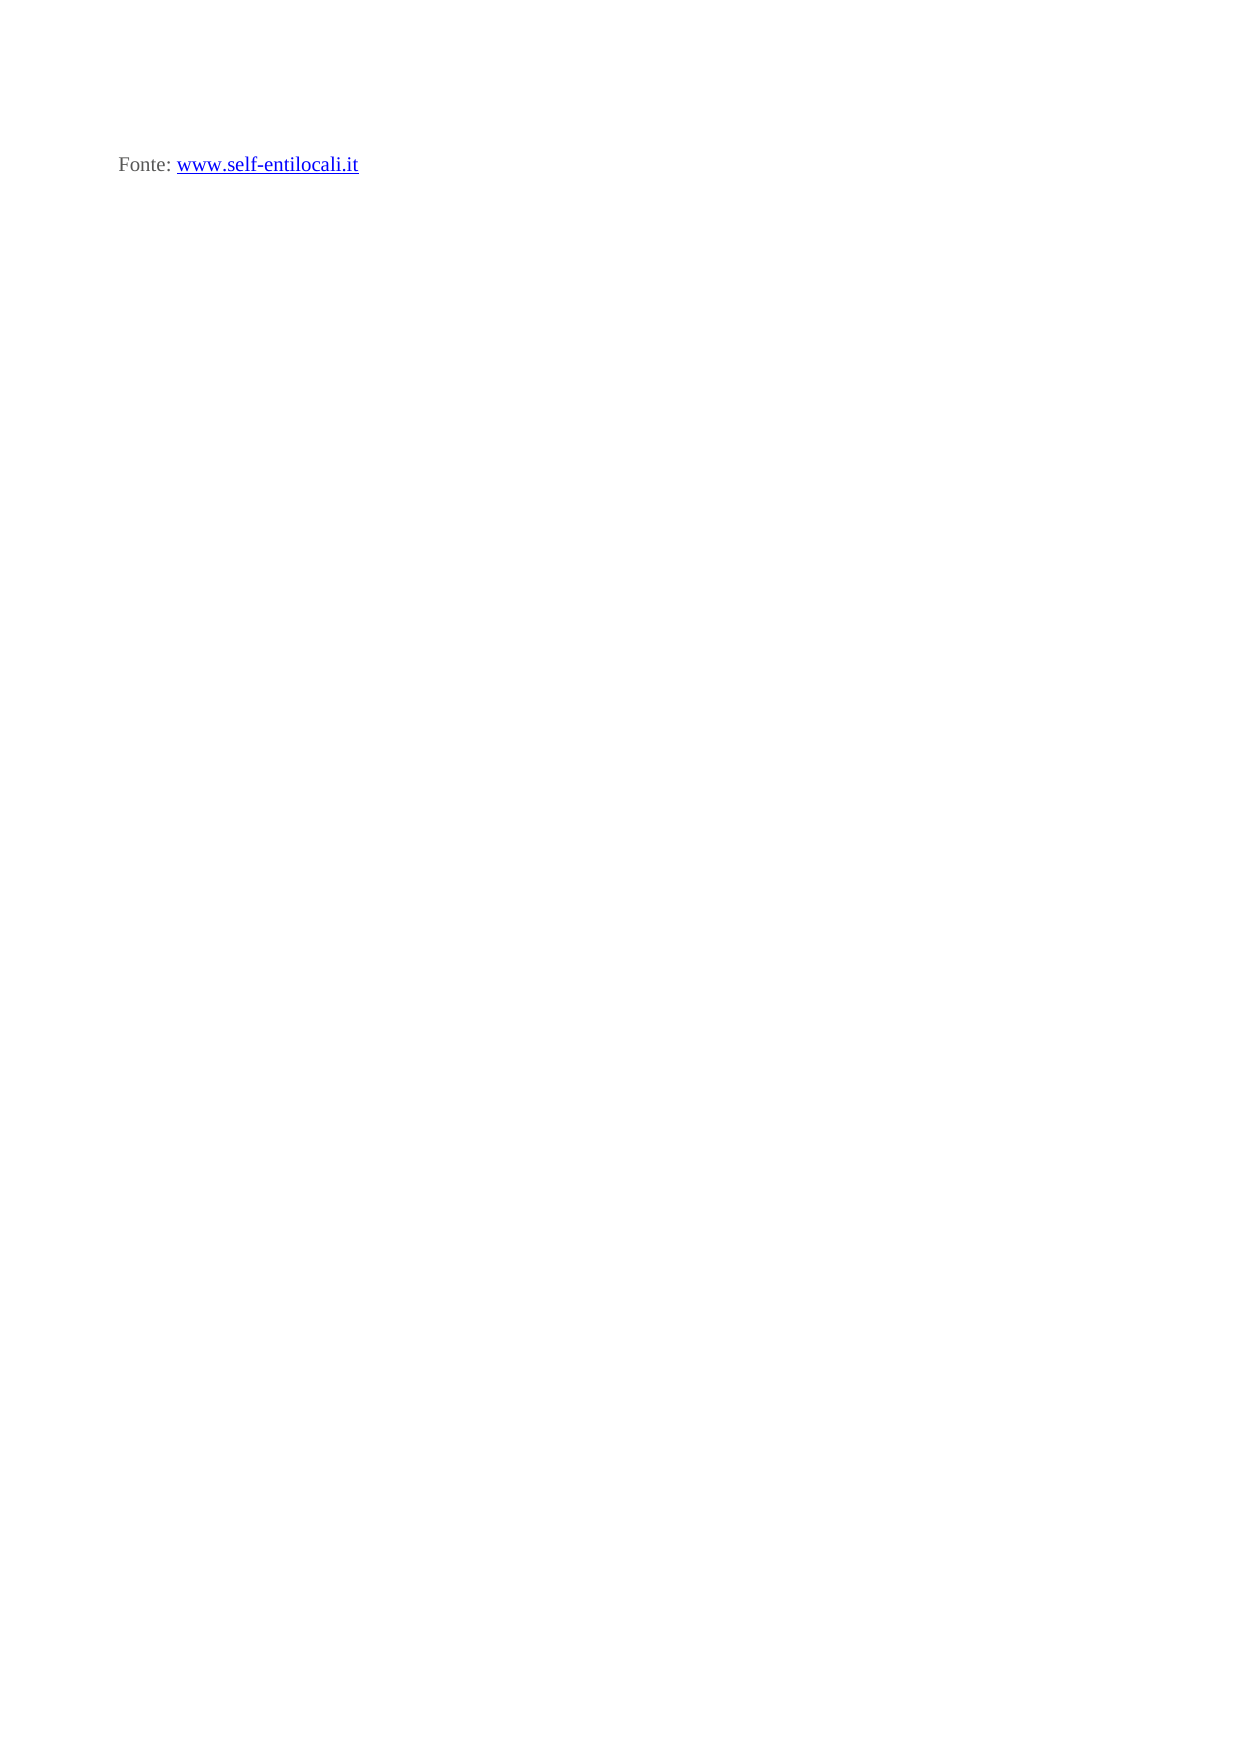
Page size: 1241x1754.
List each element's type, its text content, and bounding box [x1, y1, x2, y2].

text Fonte: www.self-entilocali.it [118, 148, 1122, 176]
